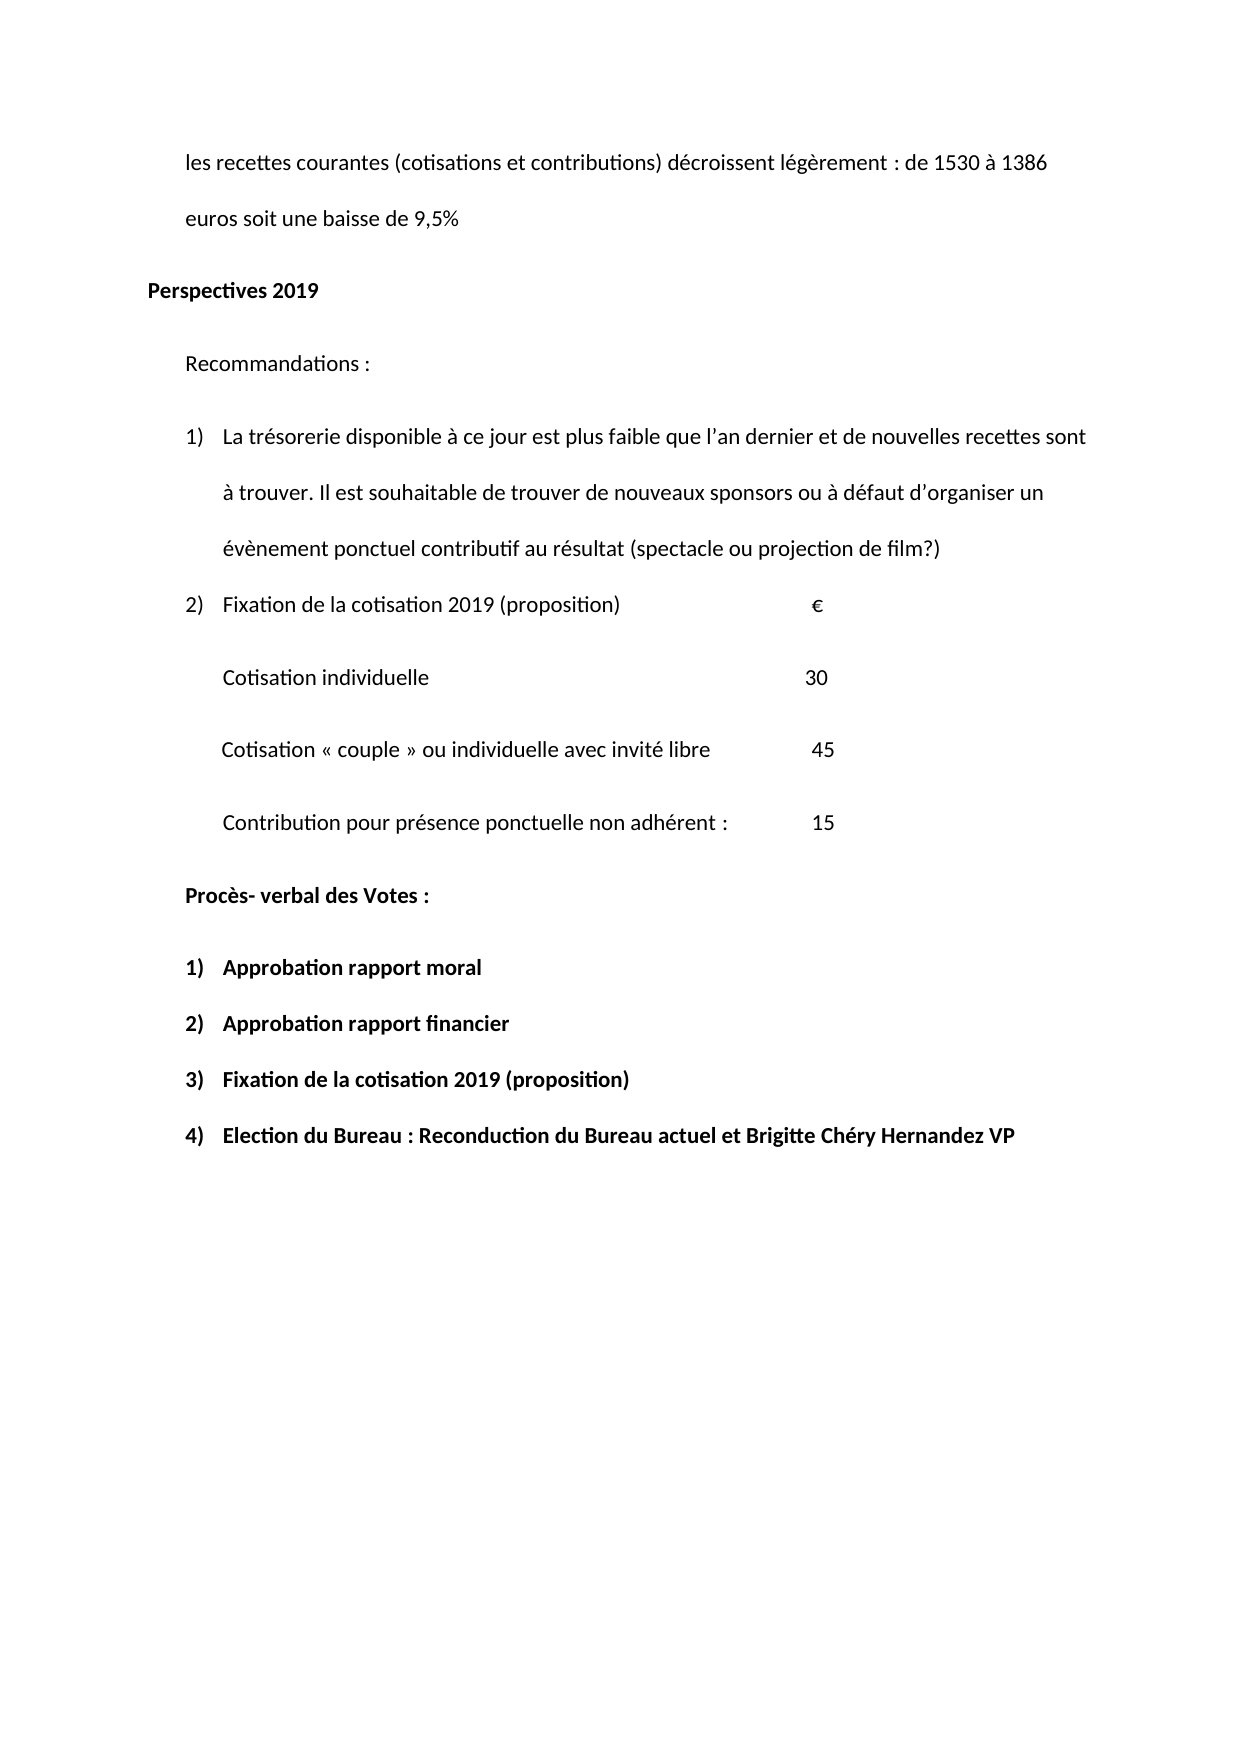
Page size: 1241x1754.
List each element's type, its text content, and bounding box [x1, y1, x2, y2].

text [185, 148, 1093, 232]
list Fixation de la cotisation 2019 (proposition) € [185, 590, 1093, 618]
text Recommandations : [185, 349, 1093, 377]
text Cotisation « couple » ou individuelle avec invité libre 45 [185, 735, 1093, 763]
text Perspectives 2019 [148, 276, 1093, 304]
text Procès- verbal des Votes : [185, 881, 1093, 909]
list Contribution pour présence ponctuelle non adhérent : 15 [223, 808, 1093, 836]
list Fixation de la cotisation 2019 (proposition) [185, 1066, 1093, 1093]
list Election du Bureau : Reconduction du Bureau actuel et Brigitte Chéry Hernandez VP [185, 1122, 1093, 1149]
list Approbation rapport moral [185, 953, 1093, 981]
text Cotisation individuelle 30 [186, 663, 1093, 691]
list La trésorerie disponible à ce jour est plus faible que l’an dernier et de nouvelles recettes sont à trouver. Il est souhaitable de trouver de nouveaux sponsors ou à défaut d’organiser un évènement ponctuel contributif au résultat (spectacle ou projection de film?) [185, 422, 1093, 562]
list Approbation rapport financier [185, 1009, 1093, 1037]
